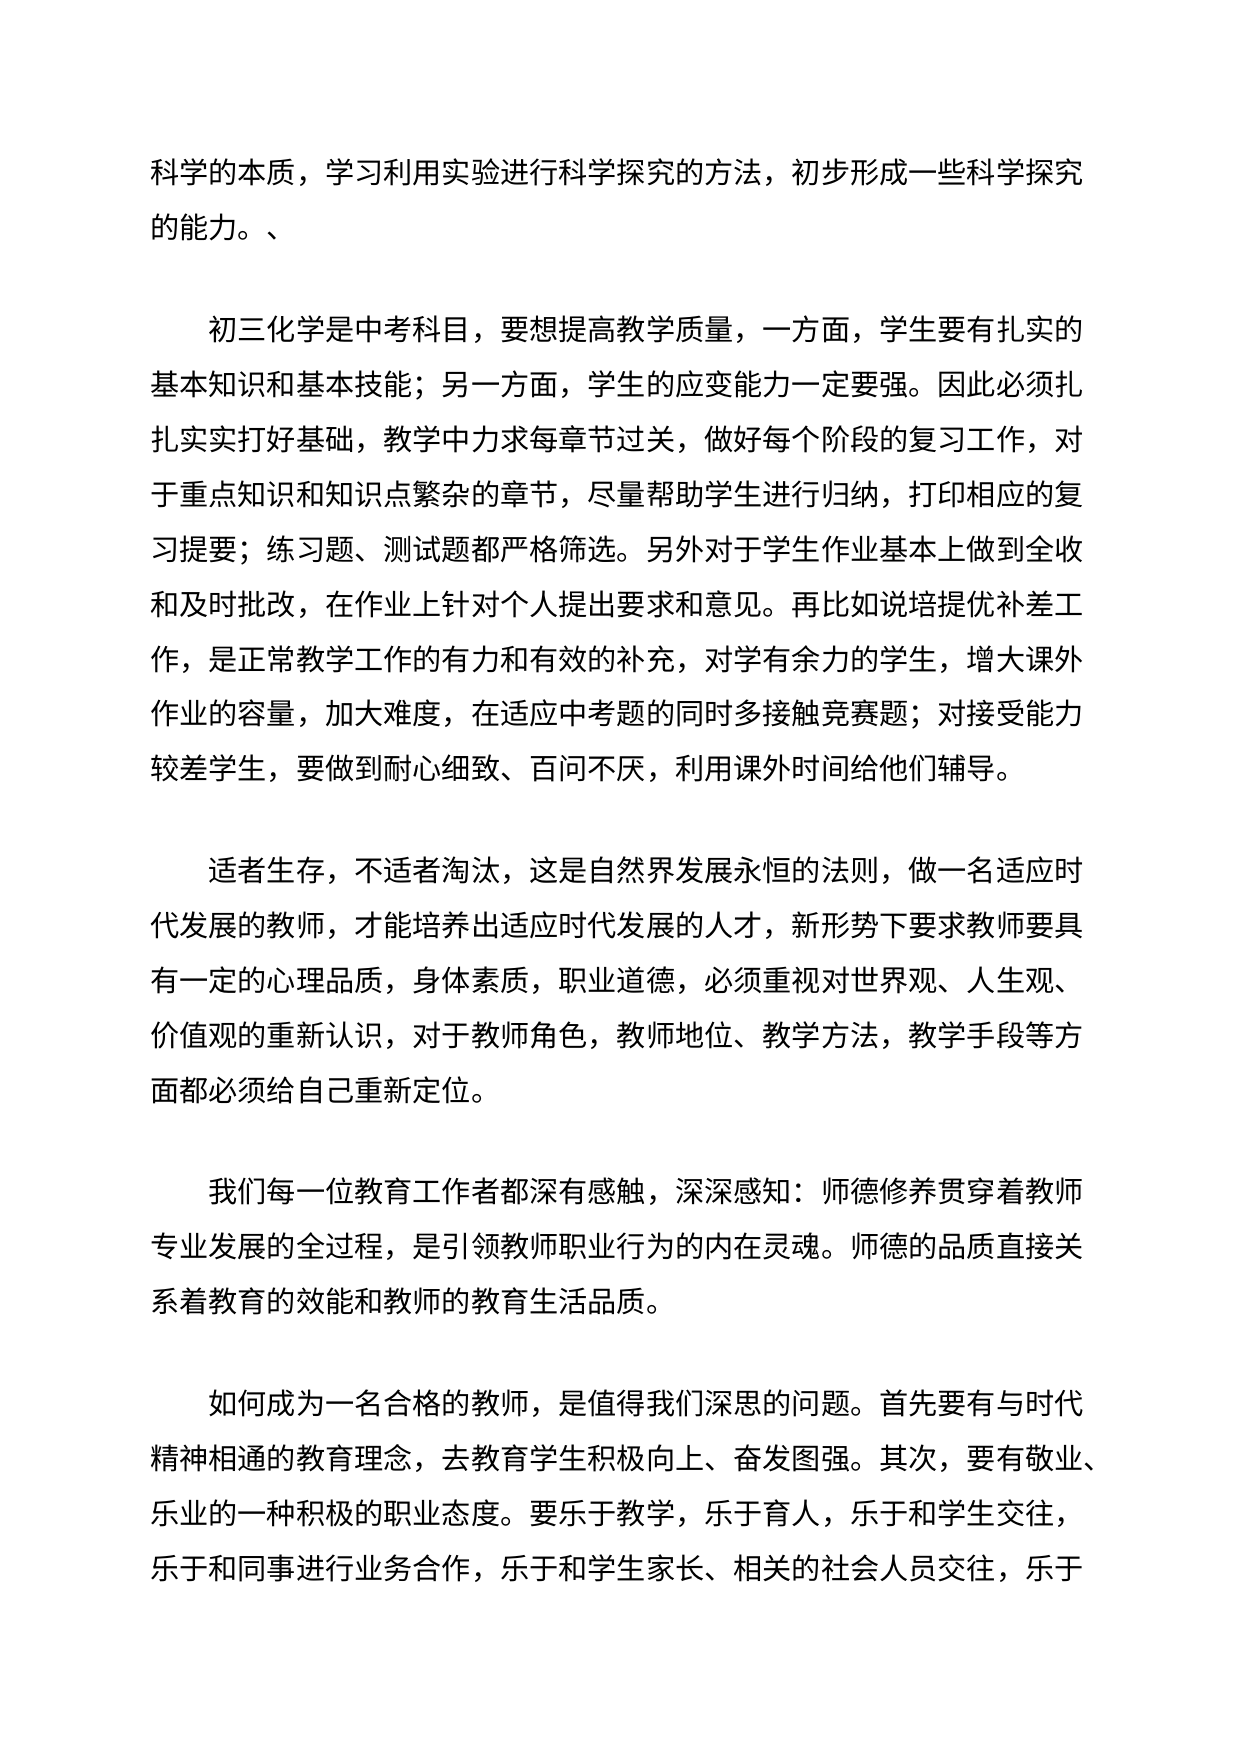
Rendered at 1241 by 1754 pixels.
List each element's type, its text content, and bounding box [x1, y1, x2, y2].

text 我们每一位教育工作者都深有感触，深深感知：师德修养贯穿着教师专业发展的全过程，是引领教师职业行为的内在灵魂。师德的品质直接关系着教育的效能和教师的教育生活品质。 [150, 1169, 1090, 1321]
text 适者生存，不适者淘汰，这是自然界发展永恒的法则，做一名适应时代发展的教师，才能培养出适应时代发展的人才，新形势下要求教师要具有一定的心理品质，身体素质，职业道德，必须重视对世界观、人生观、价值观的重新认识，对于教师角色，教师地位、教学方法，教学手段等方面都必须给自己重新定位。 [150, 848, 1090, 1109]
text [150, 150, 1090, 247]
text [150, 1381, 1090, 1587]
text 初三化学是中考科目，要想提高教学质量，一方面，学生要有扎实的基本知识和基本技能；另一方面，学生的应变能力一定要强。因此必须扎扎实实打好基础，教学中力求每章节过关，做好每个阶段的复习工作，对于重点知识和知识点繁杂的章节，尽量帮助学生进行归纳，打印相应的复习提要；练习题、测试题都严格筛选。另外对于学生作业基本上做到全收和及时批改，在作业上针对个人提出要求和意见。再比如说培提优补差工作，是正常教学工作的有力和有效的补充，对学有余力的学生，增大课外作业的容量，加大难度，在适应中考题的同时多接触竞赛题；对接受能力较差学生，要做到耐心细致、百问不厌，利用课外时间给他们辅导。 [150, 307, 1090, 788]
